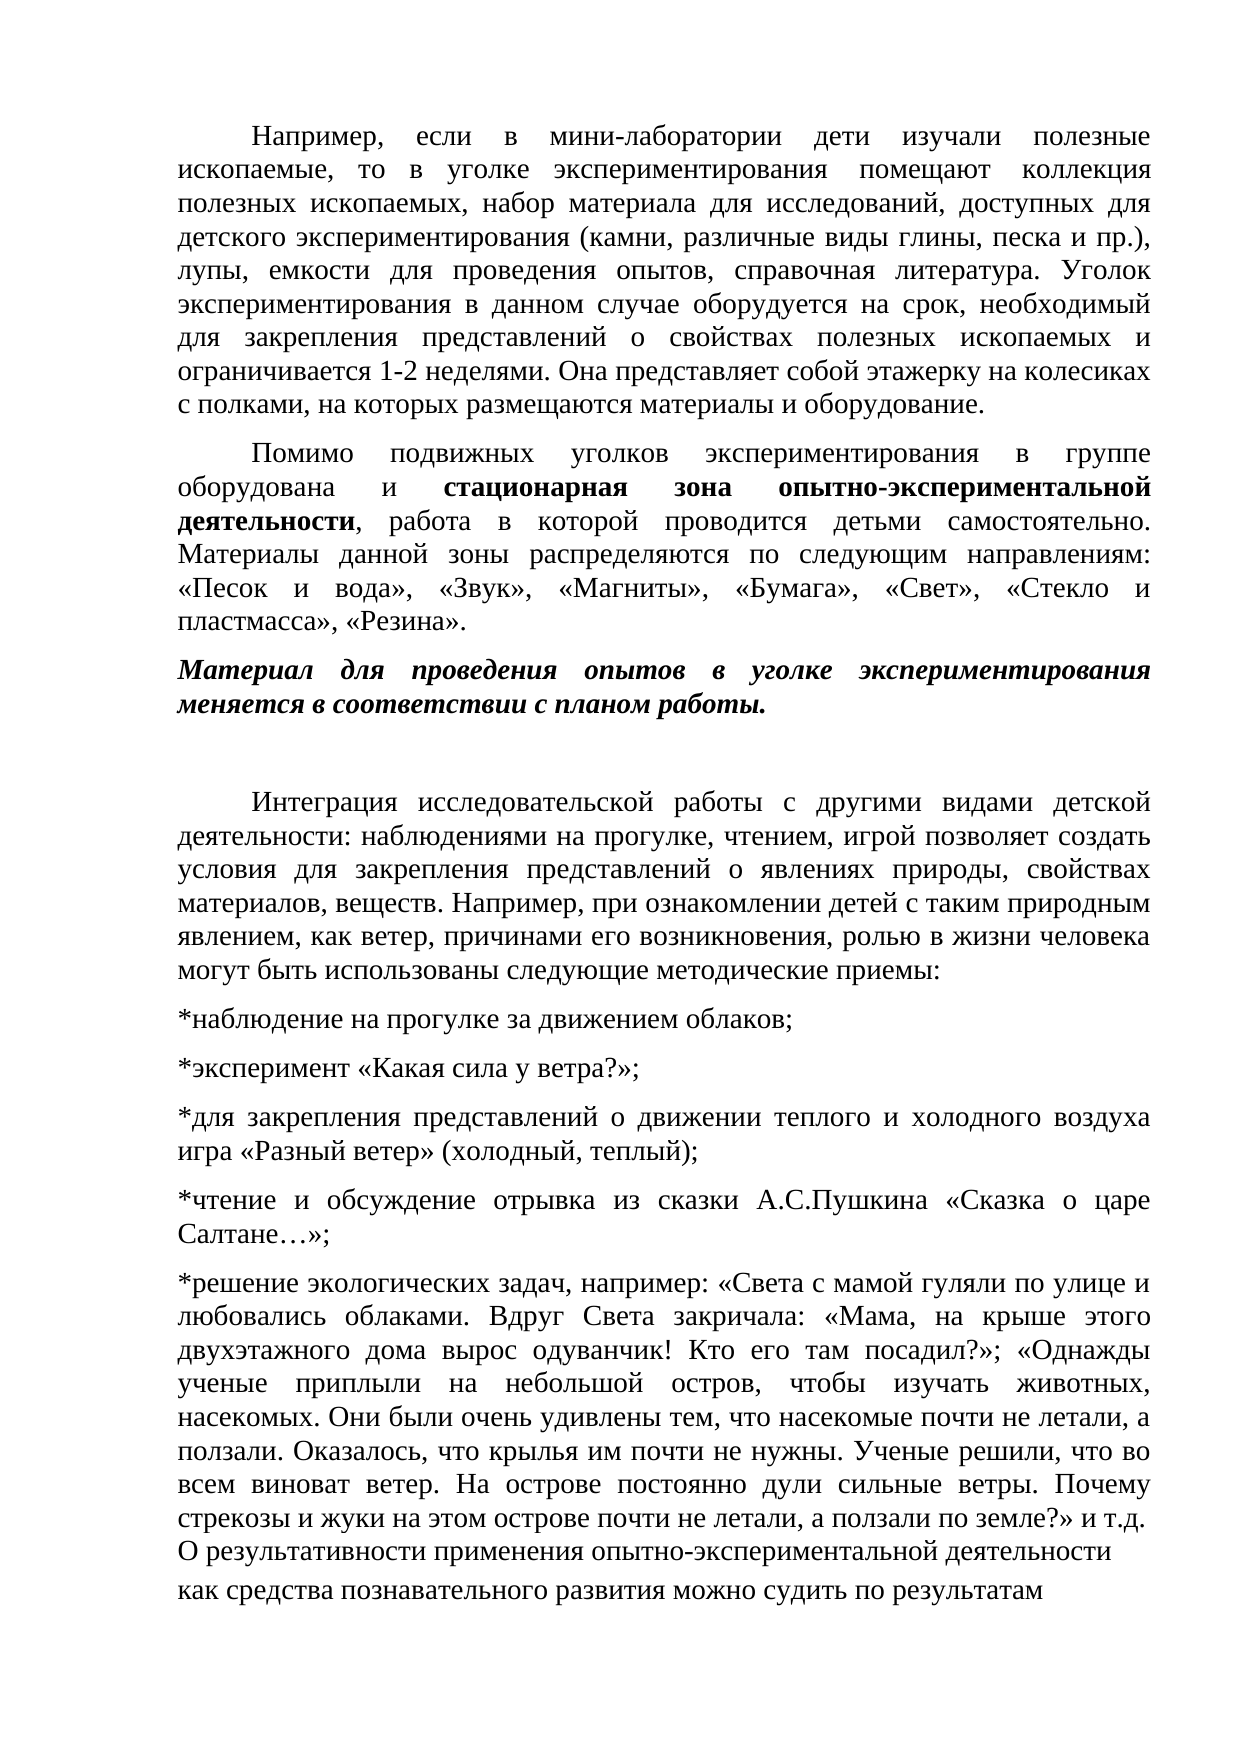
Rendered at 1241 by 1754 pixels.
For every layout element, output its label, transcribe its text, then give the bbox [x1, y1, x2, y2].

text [177, 1533, 1152, 1605]
text *для закрепления представлений о движении теплого и холодного воздуха игра «Разный ветер» (холодный, теплый); [177, 1099, 1152, 1167]
text *чтение и обсуждение отрывка из сказки А.С.Пушкина «Сказка о царе Салтане…»; [177, 1182, 1152, 1249]
text *решение экологических задач, например: «Света с мамой гуляли по улице и любовались облаками. Вдруг Света закричала: «Мама, на крыше этого двухэтажного дома вырос одуванчик! Кто его там посадил?»; «Однажды ученые приплыли на небольшой остров, чтобы изучать животных, насекомых. Они были очень удивлены тем, что насекомые почти не летали, а ползали. Оказалось, что крылья им почти не нужны. Ученые решили, что во всем виноват ветер. На острове постоянно дули сильные ветры. Почему стрекозы и жуки на этом острове почти не летали, а ползали по земле?» и т.д. [177, 1265, 1152, 1533]
text *наблюдение на прогулке за движением облаков; [177, 1001, 1152, 1035]
text Материал для проведения опытов в уголке экспериментирования меняется в соответствии с планом работы. [177, 652, 1152, 719]
text Интеграция исследовательской работы с другими видами детской деятельности: наблюдениями на прогулке, чтением, игрой позволяет создать условия для закрепления представлений о явлениях природы, свойствах материалов, веществ. Например, при ознакомлении детей с таким природным явлением, как ветер, причинами его возникновения, ролью в жизни человека могут быть использованы следующие методические приемы: [177, 784, 1152, 986]
text Помимо подвижных уголков экспериментирования в группе оборудована и стационарная зона опытно-экспериментальной деятельности, работа в которой проводится детьми самостоятельно. Материалы данной зоны распределяются по следующим направлениям: «Песок и вода», «Звук», «Магниты», «Бумага», «Свет», «Стекло и пластмасса», «Резина». [177, 436, 1152, 637]
text *эксперимент «Какая сила у ветра?»; [177, 1050, 1152, 1084]
text Например, если в мини-лаборатории дети изучали полезные ископаемые, то в уголке экспериментирования помещают коллекция полезных ископаемых, набор материала для исследований, доступных для детского экспериментирования (камни, различные виды глины, песка и пр.), лупы, емкости для проведения опытов, справочная литература. Уголок экспериментирования в данном случае оборудуется на срок, необходимый для закрепления представлений о свойствах полезных ископаемых и ограничивается 1-2 неделями. Она представляет собой этажерку на колесиках с полками, на которых размещаются материалы и оборудование. [177, 118, 1152, 420]
